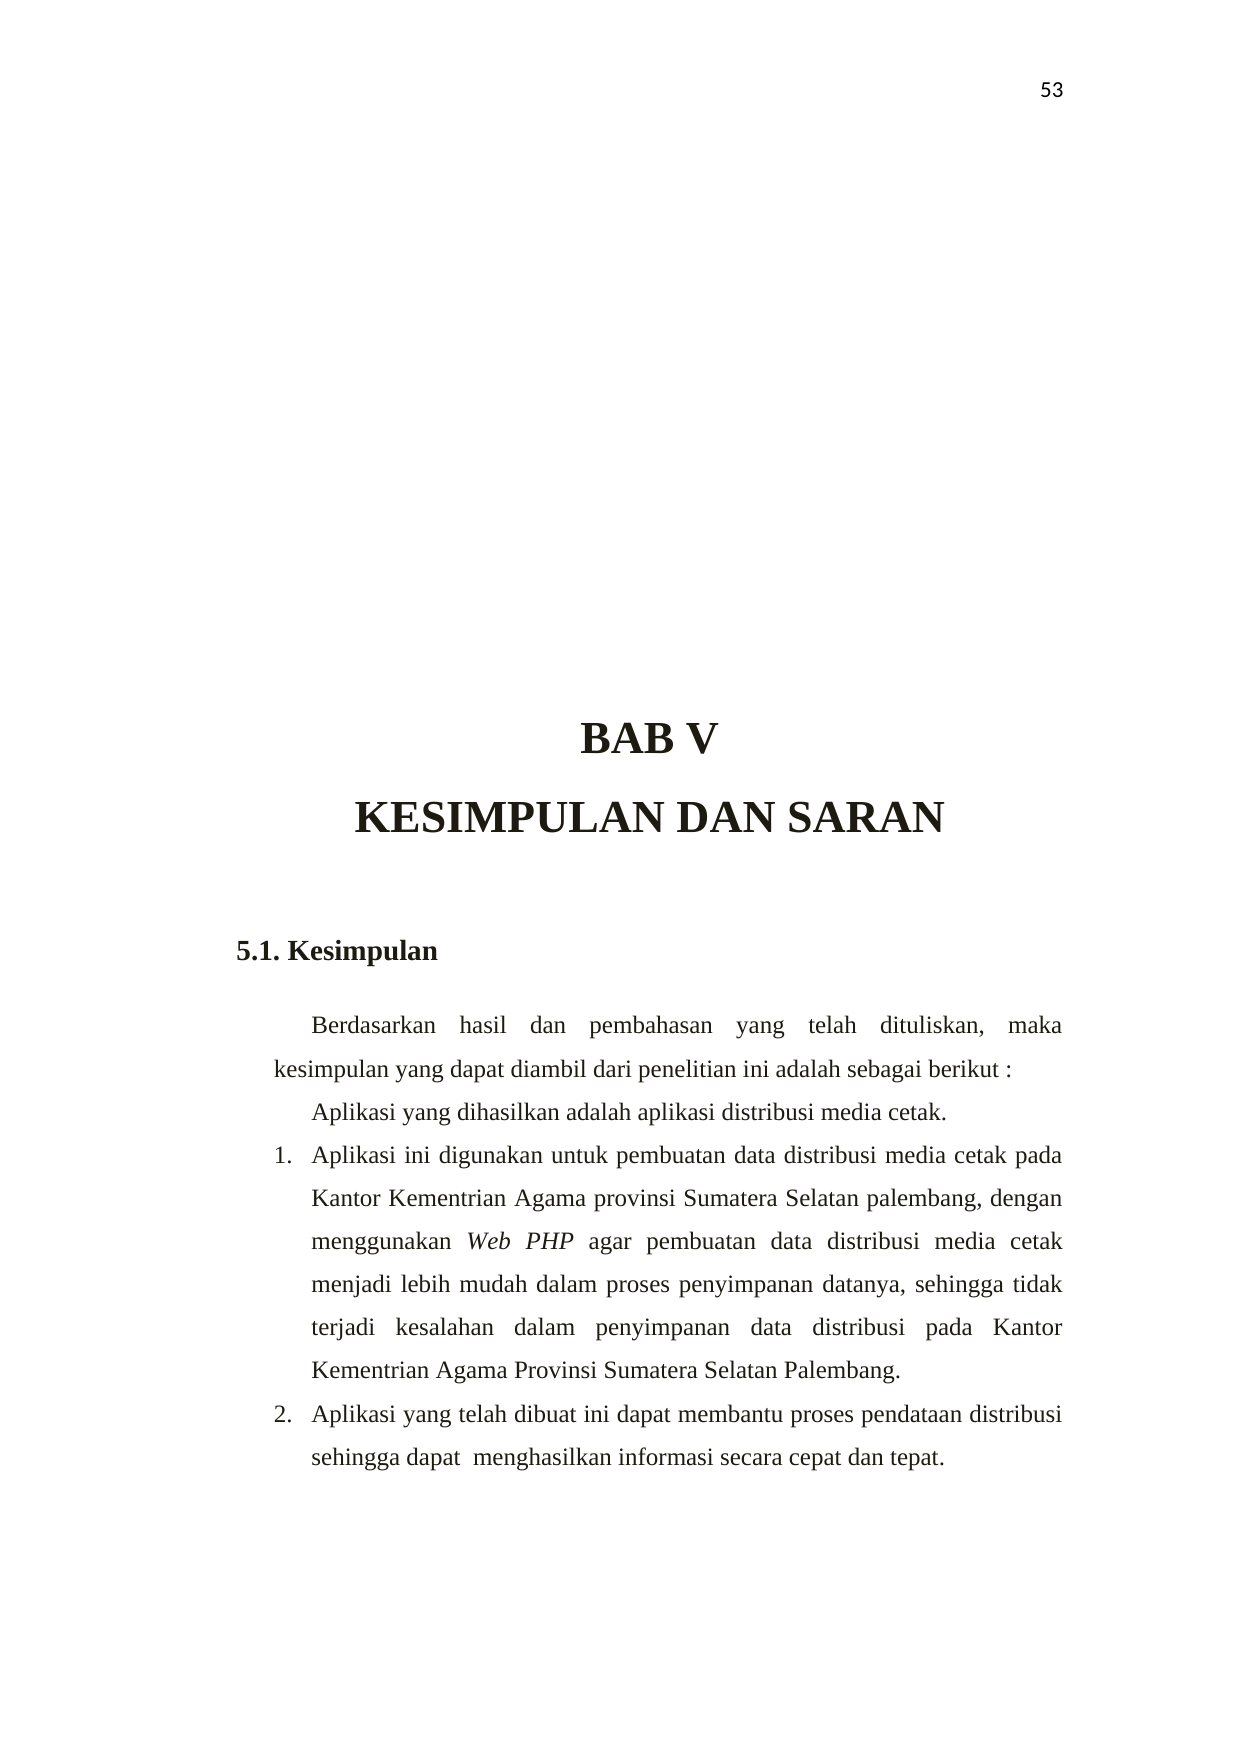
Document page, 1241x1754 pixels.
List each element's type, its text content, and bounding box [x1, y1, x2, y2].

list Aplikasi yang telah dibuat ini dapat membantu proses pendataan distribusi sehingga dapat menghasilkan informasi secara cepat dan tepat. [274, 1399, 1063, 1471]
text Berdasarkan hasil dan pembahasan yang telah dituliskan, maka kesimpulan yang dapat diambil dari penelitian ini adalah sebagai berikut : [274, 1011, 1063, 1082]
text Aplikasi yang dihasilkan adalah aplikasi distribusi media cetak. [274, 1097, 1063, 1126]
text KESIMPULAN DAN SARAN [236, 790, 1063, 842]
text 5.1. Kesimpulan [236, 933, 1063, 967]
list Aplikasi ini digunakan untuk pembuatan data distribusi media cetak pada Kantor Kementrian Agama provinsi Sumatera Selatan palembang, dengan menggunakan Web PHP agar pembuatan data distribusi media cetak menjadi lebih mudah dalam proses penyimpanan datanya, sehingga tidak terjadi kesalahan dalam penyimpanan data distribusi pada Kantor Kementrian Agama Provinsi Sumatera Selatan Palembang. [274, 1140, 1063, 1384]
text BAB V [236, 711, 1063, 763]
